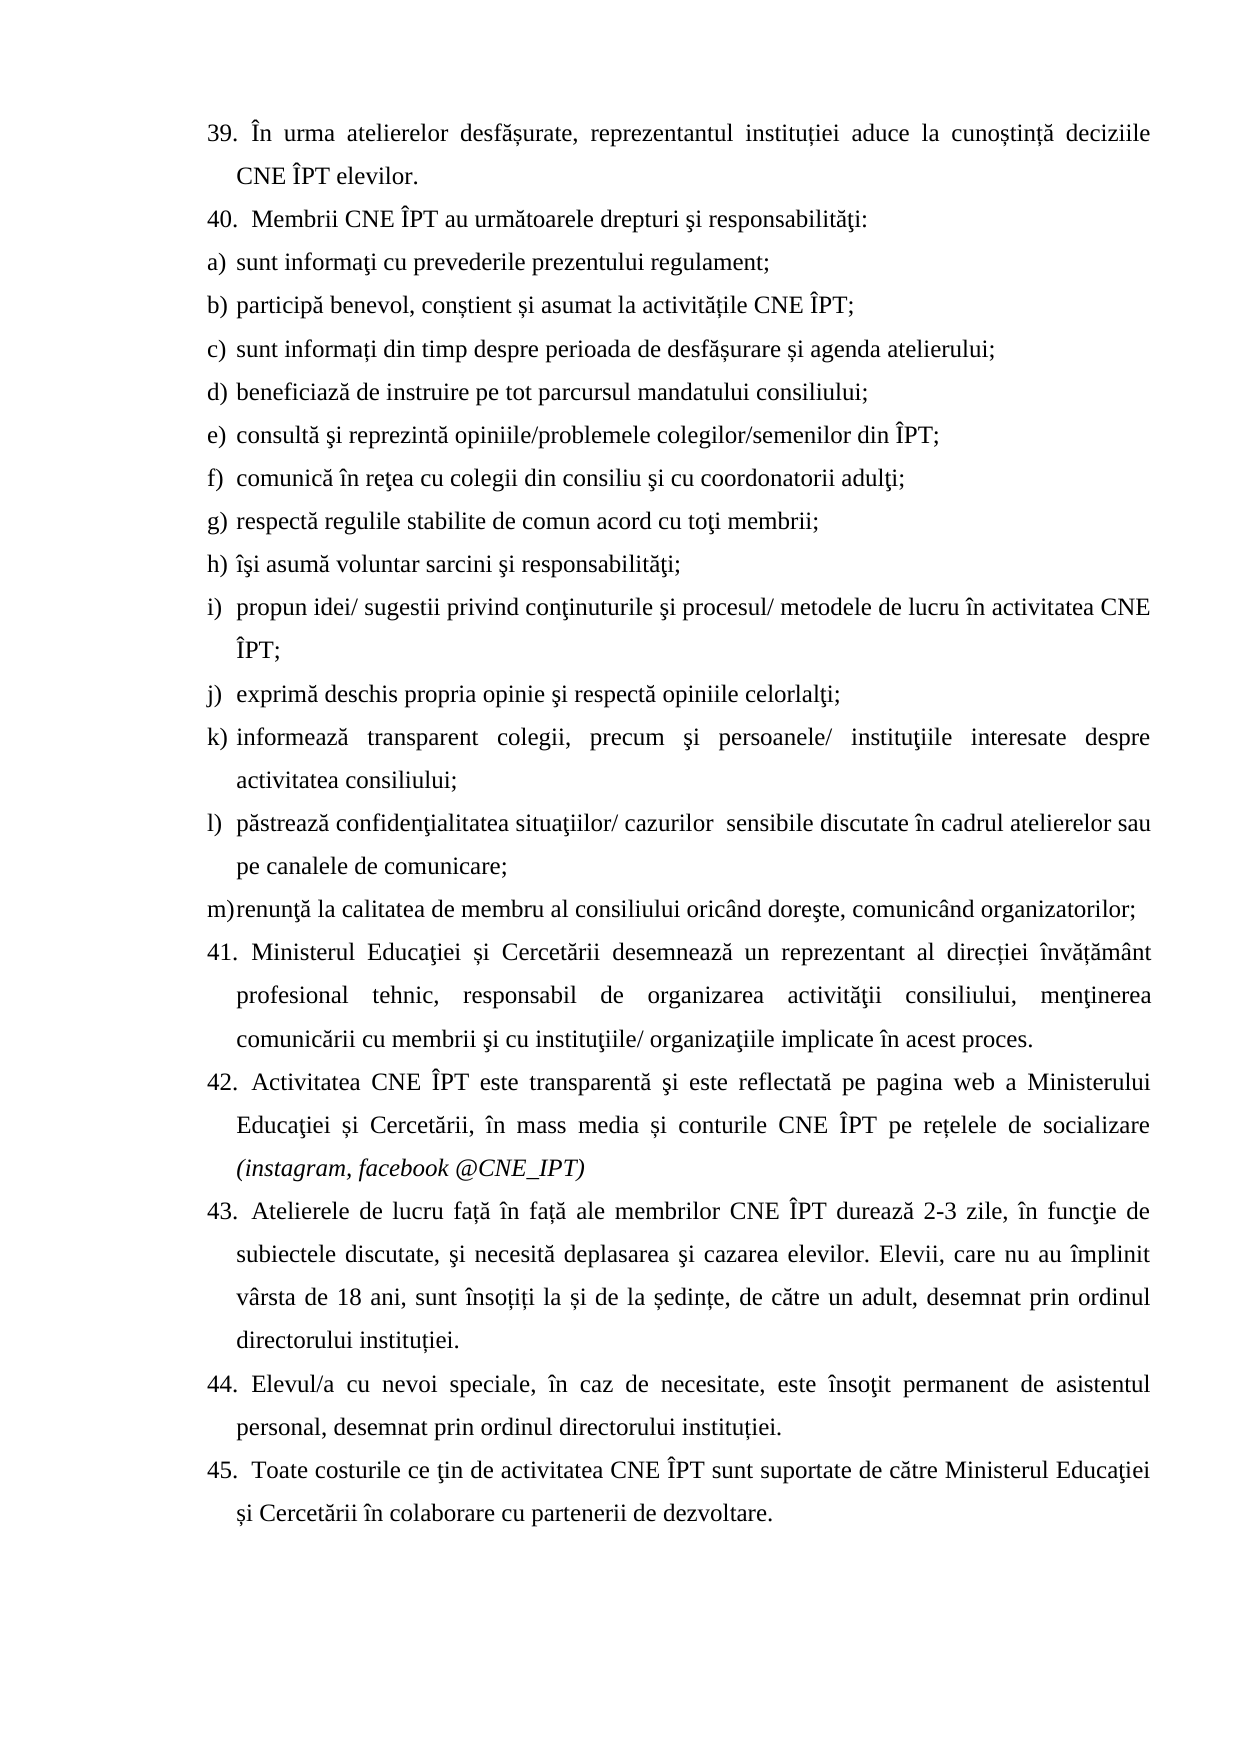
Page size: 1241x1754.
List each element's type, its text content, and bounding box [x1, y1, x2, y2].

list În urma atelierelor desfășurate, reprezentantul instituției aduce la cunoștință deciziile CNE ÎPT elevilor. [207, 118, 1152, 190]
list participă benevol, conștient și asumat la activitățile CNE ÎPT; [207, 291, 1152, 319]
list Ministerul Educaţiei și Cercetării desemnează un reprezentant al direcției învățământ profesional tehnic, responsabil de organizarea activităţii consiliului, menţinerea comunicării cu membrii şi cu instituţiile/ organizaţiile implicate în acest proces. [207, 937, 1152, 1052]
list Activitatea CNE ÎPT este transparentă şi este reflectată pe pagina web a Ministerului Educaţiei și Cercetării, în mass media și conturile CNE ÎPT pe rețelele de socializare (instagram, facebook @CNE_IPT) [207, 1067, 1152, 1182]
list consultă şi reprezintă opiniile/problemele colegilor/semenilor din ÎPT; [207, 420, 1152, 449]
list respectă regulile stabilite de comun acord cu toţi membrii; [207, 506, 1152, 535]
list Atelierele de lucru față în față ale membrilor CNE ÎPT durează 2-3 zile, în funcţie de subiectele discutate, şi necesită deplasarea şi cazarea elevilor. Elevii, care nu au împlinit vârsta de 18 ani, sunt însoțiți la și de la ședințe, de către un adult, desemnat prin ordinul directorului instituției. [207, 1196, 1152, 1354]
list informează transparent colegii, precum şi persoanele/ instituţiile interesate despre activitatea consiliului; [207, 722, 1152, 794]
list Toate costurile ce ţin de activitatea CNE ÎPT sunt suportate de către Ministerul Educaţiei și Cercetării în colaborare cu partenerii de dezvoltare. [207, 1455, 1152, 1527]
list sunt informaţi cu prevederile prezentului regulament; [207, 247, 1152, 276]
list exprimă deschis propria opinie şi respectă opiniile celorlalţi; [207, 679, 1152, 707]
list Membrii CNE ÎPT au următoarele drepturi şi responsabilităţi: [207, 204, 1152, 233]
list renunţă la calitatea de membru al consiliului oricând doreşte, comunicând organizatorilor; [207, 894, 1152, 923]
list sunt informați din timp despre perioada de desfășurare și agenda atelierului; [207, 334, 1152, 362]
list comunică în reţea cu colegii din consiliu şi cu coordonatorii adulţi; [207, 463, 1152, 492]
list îşi asumă voluntar sarcini şi responsabilităţi; [207, 549, 1152, 578]
list Elevul/a cu nevoi speciale, în caz de necesitate, este însoţit permanent de asistentul personal, desemnat prin ordinul directorului instituției. [207, 1369, 1152, 1441]
list păstrează confidenţialitatea situaţiilor/ cazurilor sensibile discutate în cadrul atelierelor sau pe canalele de comunicare; [207, 808, 1152, 880]
list propun idei/ sugestii privind conţinuturile şi procesul/ metodele de lucru în activitatea CNE ÎPT; [207, 592, 1152, 664]
list beneficiază de instruire pe tot parcursul mandatului consiliului; [207, 377, 1152, 406]
